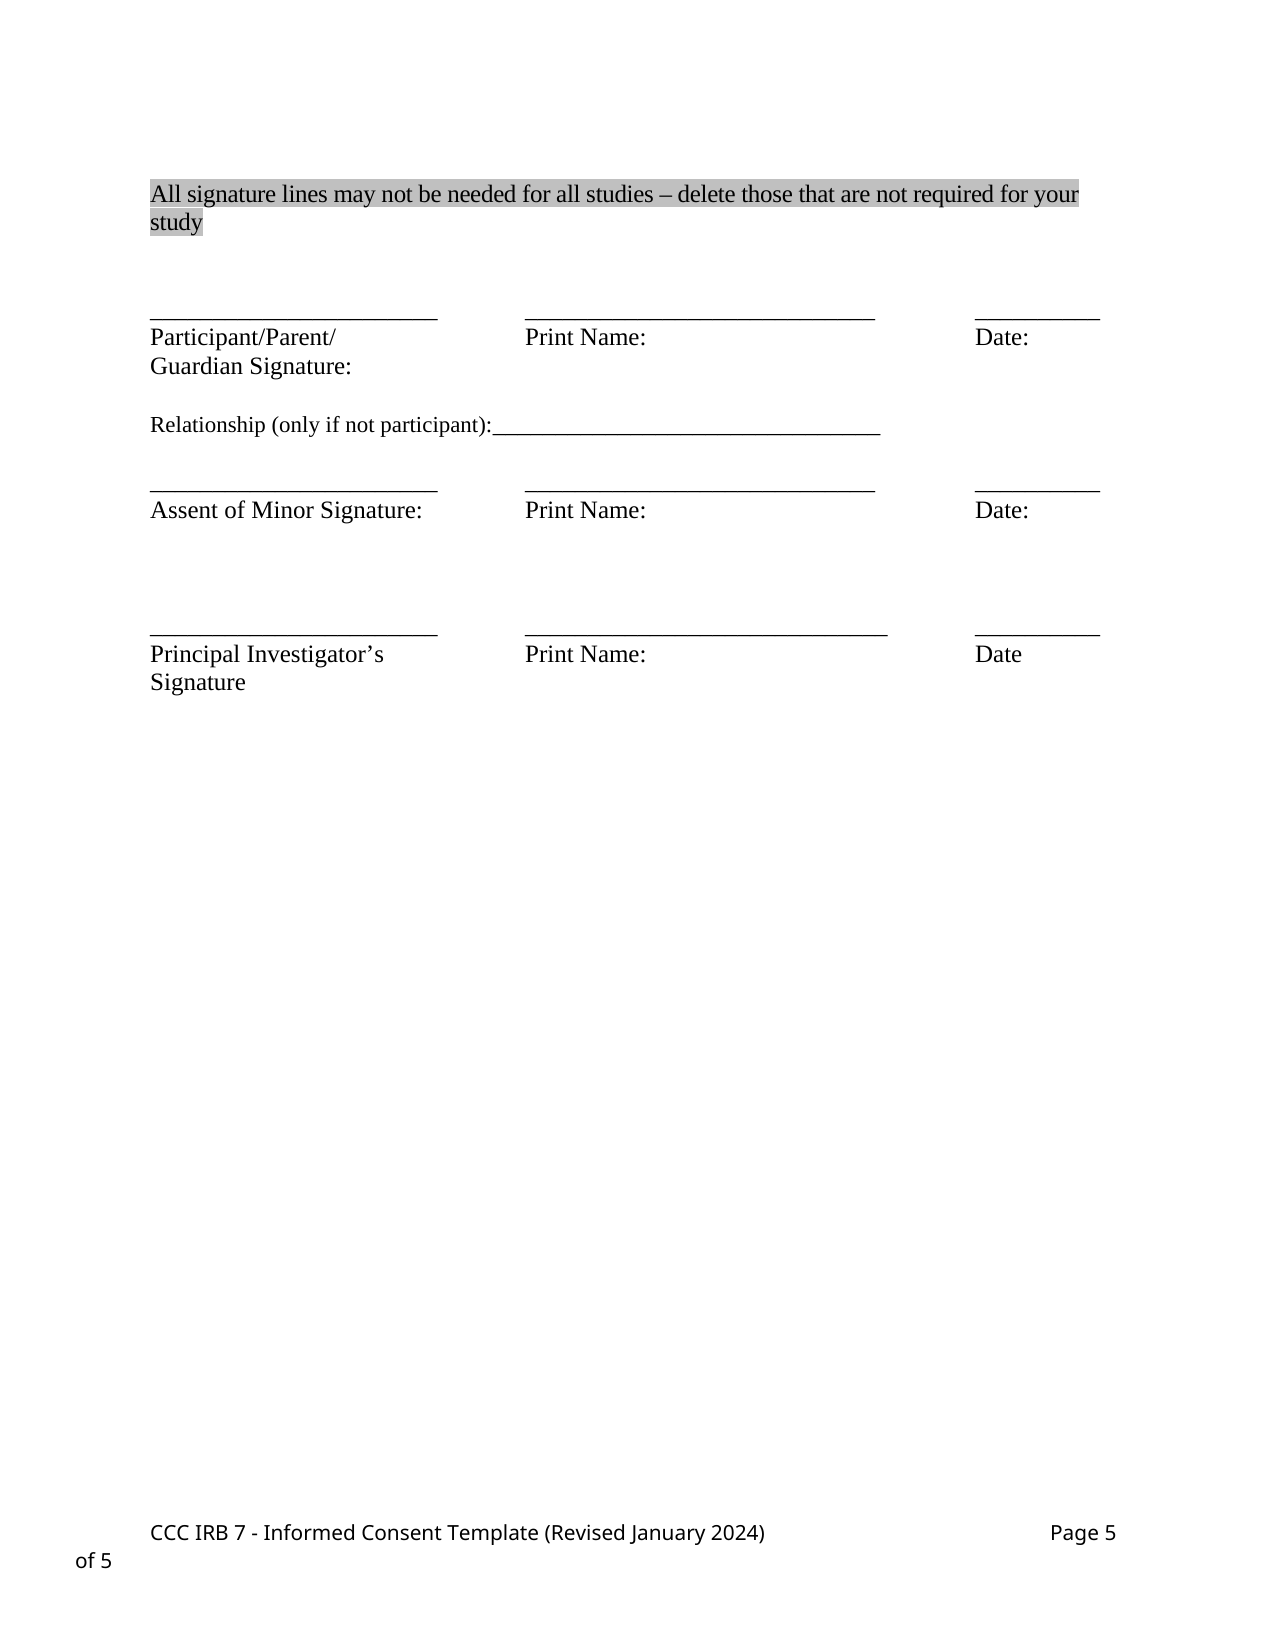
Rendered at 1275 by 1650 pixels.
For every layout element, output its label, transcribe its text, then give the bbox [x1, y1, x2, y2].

text Principal Investigator’s Print Name: Date [150, 639, 1125, 667]
text Participant/Parent/ Print Name: Date: [150, 322, 1125, 351]
text _______________________ ____________________________ __________ [150, 294, 1125, 322]
text _______________________ _____________________________ __________ [150, 610, 1125, 639]
text Signature [150, 667, 1125, 696]
text Relationship (only if not participant): _______________________________ [150, 409, 1125, 437]
text _______________________ ____________________________ __________ [150, 466, 1125, 495]
text Guardian Signature: [150, 351, 1125, 380]
text Assent of Minor Signature: Print Name: Date: [150, 495, 1125, 524]
text All signature lines may not be needed for all studies – delete those that are not required for your study [150, 179, 1125, 236]
